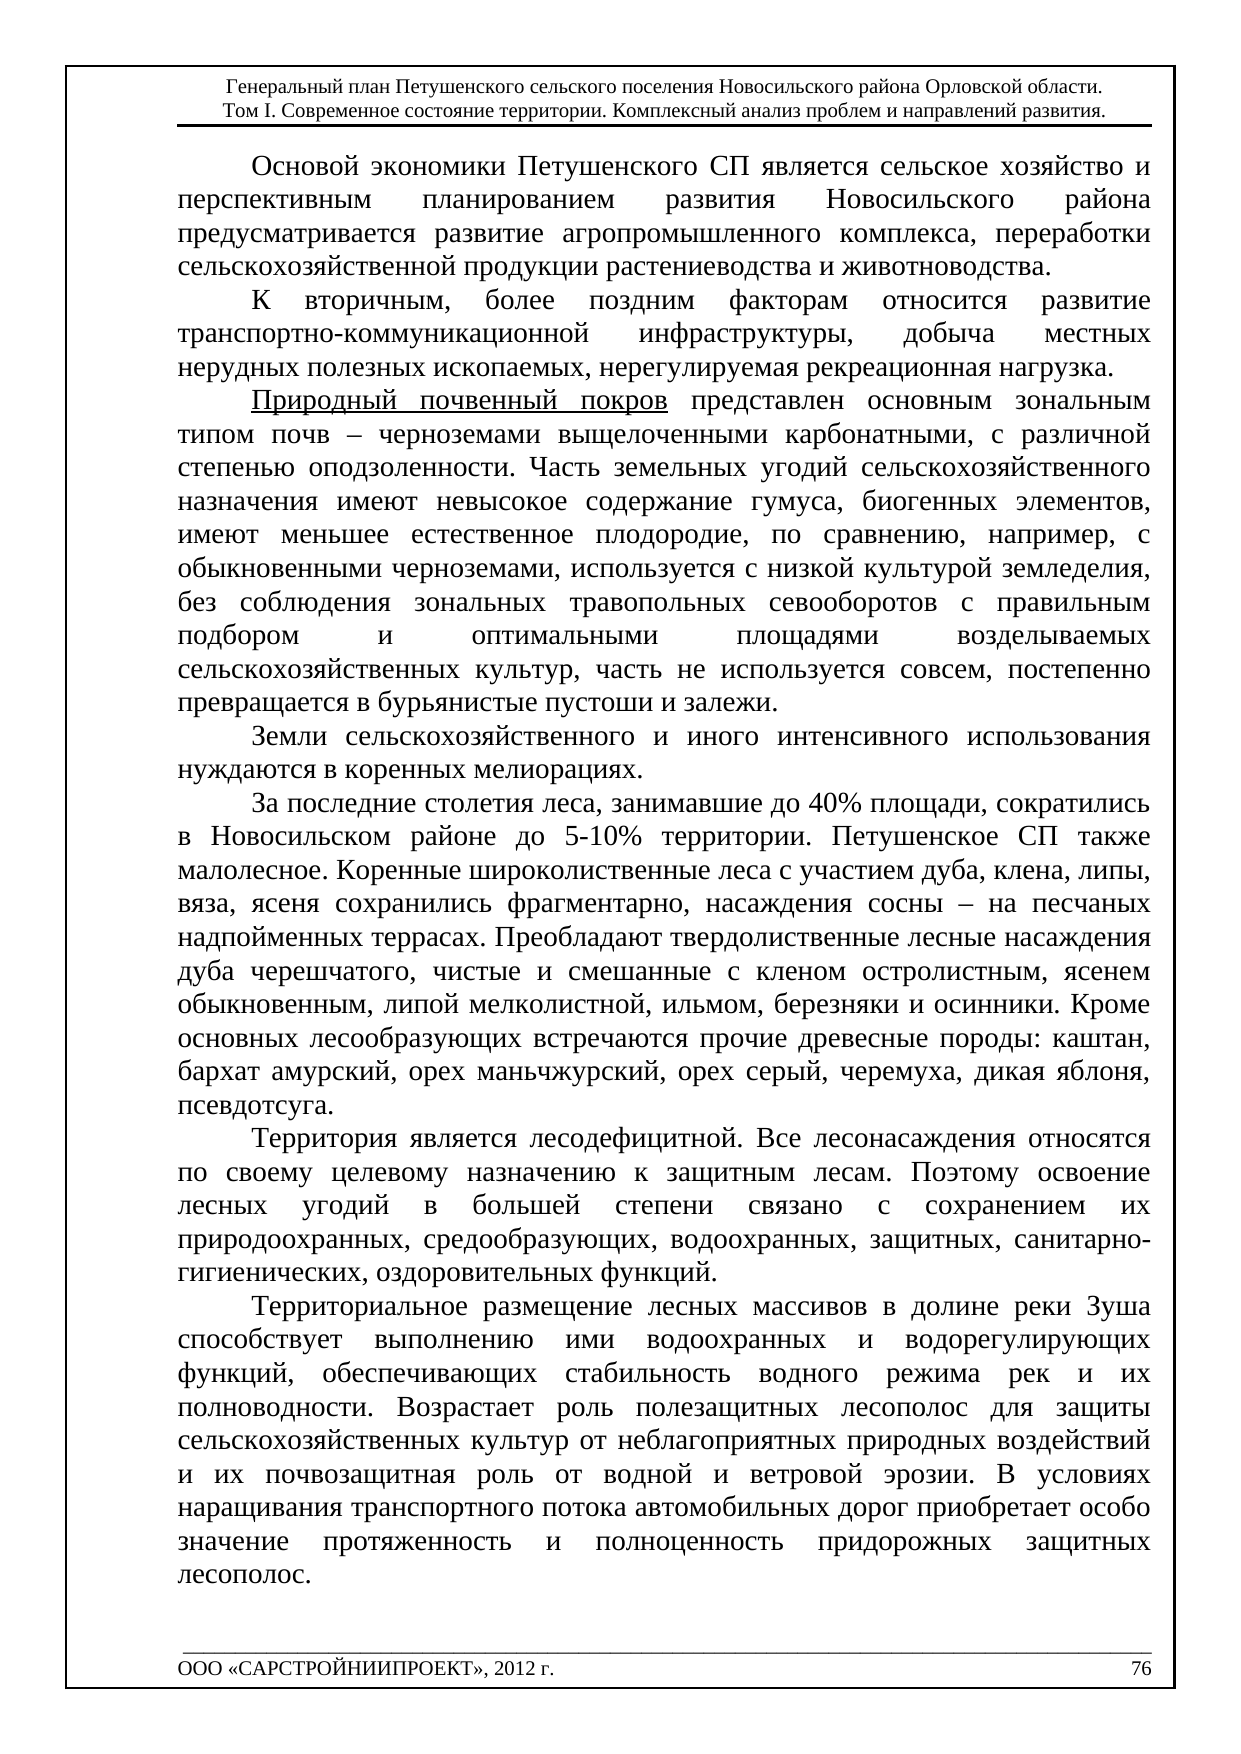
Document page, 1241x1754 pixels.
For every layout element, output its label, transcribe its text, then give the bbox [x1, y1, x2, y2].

text К вторичным, более поздним факторам относится развитие транспортно-коммуникационной инфраструктуры, добыча местных нерудных полезных ископаемых, нерегулируемая рекреационная нагрузка. [177, 282, 1152, 382]
text Природный почвенный покров представлен основным зональным типом почв – черноземами выщелоченными карбонатными, с различной степенью оподзоленности. Часть земельных угодий сельскохозяйственного назначения имеют невысокое содержание гумуса, биогенных элементов, имеют меньшее естественное плодородие, по сравнению, например, с обыкновенными черноземами, используется с низкой культурой земледелия, без соблюдения зональных травопольных севооборотов с правильным подбором и оптимальными площадями возделываемых сельскохозяйственных культур, часть не используется совсем, постепенно превращается в бурьянистые пустоши и залежи. [177, 382, 1152, 718]
text За последние столетия леса, занимавшие до 40% площади, сократились в Новосильском районе до 5-10% территории. Петушенское СП также малолесное. Коренные широколиственные леса с участием дуба, клена, липы, вяза, ясеня сохранились фрагментарно, насаждения сосны – на песчаных надпойменных террасах. Преобладают твердолиственные лесные насаждения дуба черешчатого, чистые и смешанные с кленом остролистным, ясенем обыкновенным, липой мелколистной, ильмом, березняки и осинники. Кроме основных лесообразующих встречаются прочие древесные породы: каштан, бархат амурский, орех маньчжурский, орех серый, черемуха, дикая яблоня, псевдотсуга. [177, 785, 1152, 1120]
text Территория является лесодефицитной. Все лесонасаждения относятся по своему целевому назначению к защитным лесам. Поэтому освоение лесных угодий в большей степени связано с сохранением их природоохранных, средообразующих, водоохранных, защитных, санитарно-гигиенических, оздоровительных функций. [177, 1120, 1152, 1288]
text Основой экономики Петушенского СП является сельское хозяйство и перспективным планированием развития Новосильского района предусматривается развитие агропромышленного комплекса, переработки сельскохозяйственной продукции растениеводства и животноводства. [177, 148, 1152, 282]
text Территориальное размещение лесных массивов в долине реки Зуша способствует выполнению ими водоохранных и водорегулирующих функций, обеспечивающих стабильность водного режима рек и их полноводности. Возрастает роль полезащитных лесополос для защиты сельскохозяйственных культур от неблагоприятных природных воздействий и их почвозащитная роль от водной и ветровой эрозии. В условиях наращивания транспортного потока автомобильных дорог приобретает особо значение протяженность и полноценность придорожных защитных лесополос. [177, 1288, 1152, 1590]
text Земли сельскохозяйственного и иного интенсивного использования нуждаются в коренных мелиорациях. [177, 718, 1152, 785]
